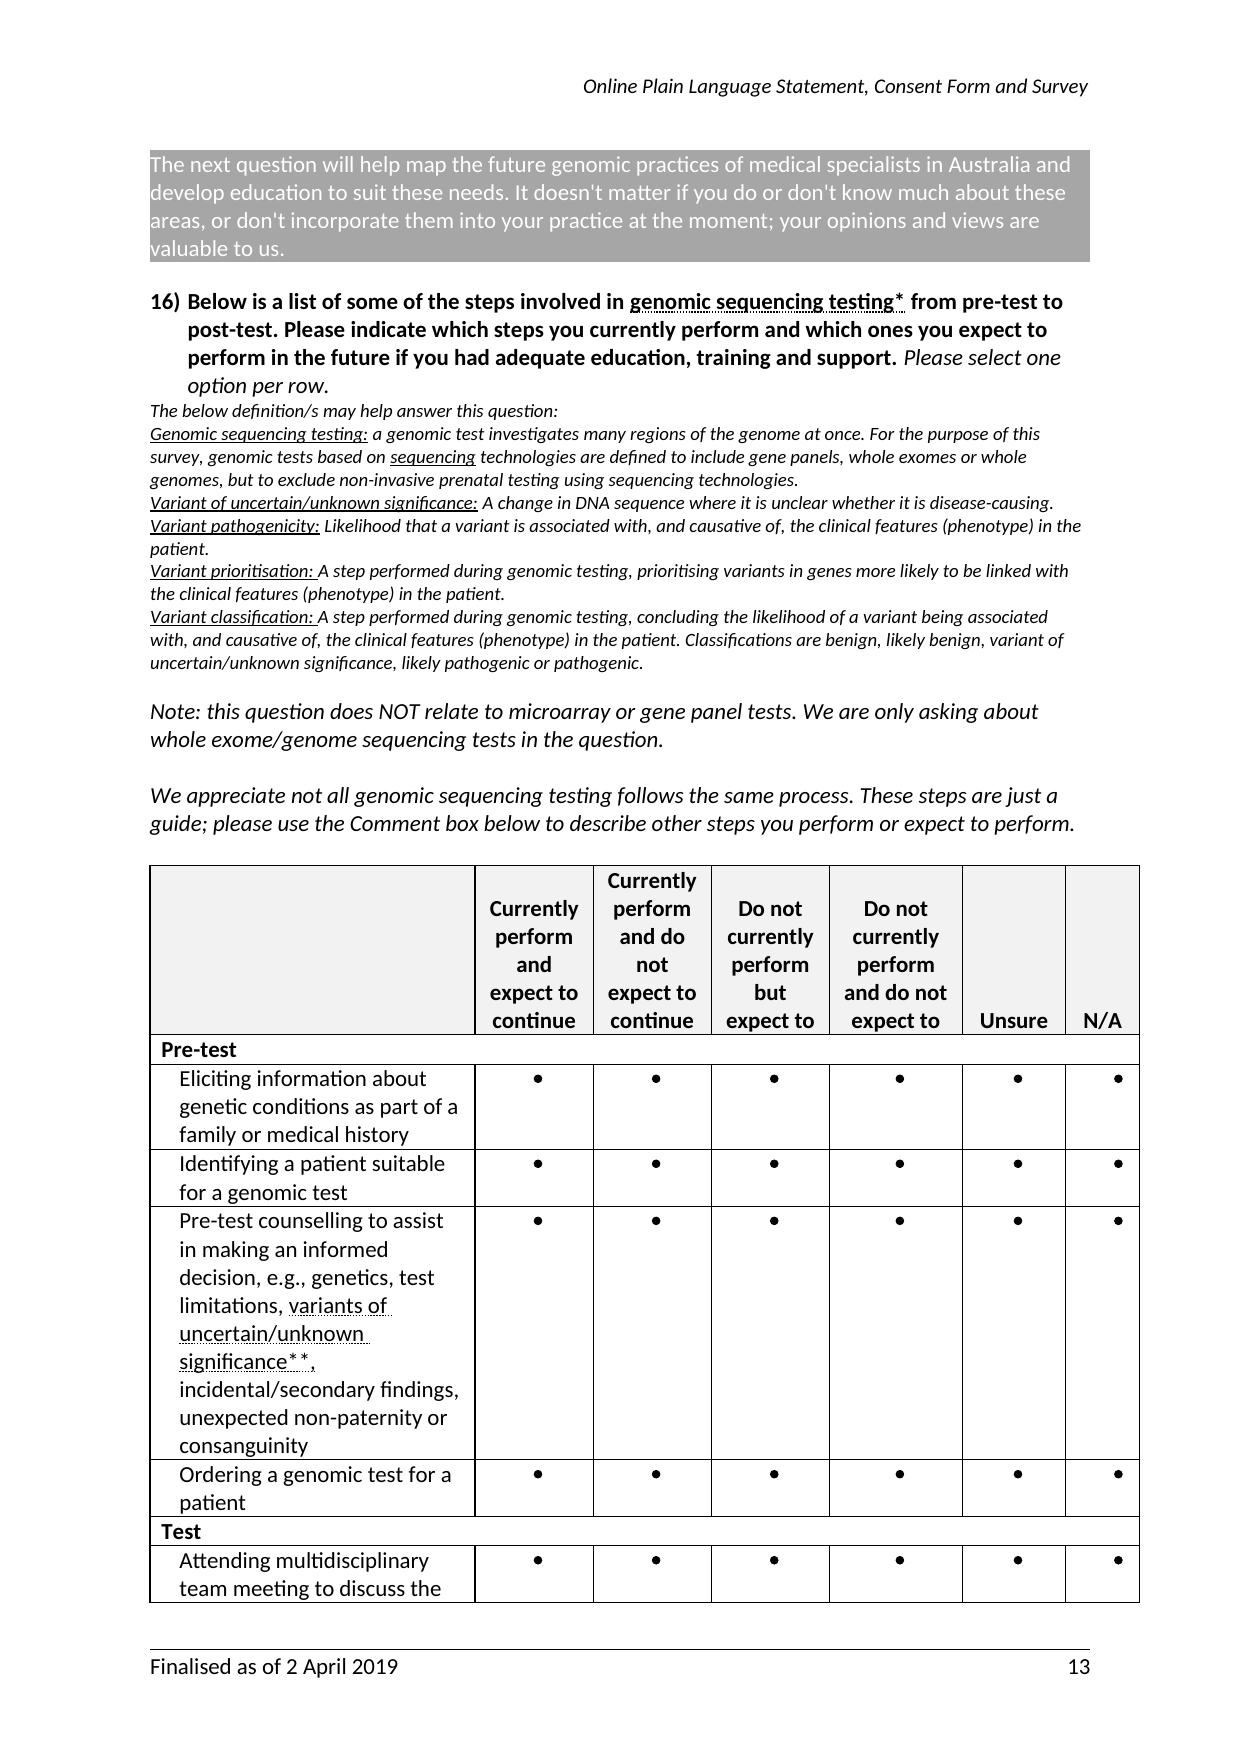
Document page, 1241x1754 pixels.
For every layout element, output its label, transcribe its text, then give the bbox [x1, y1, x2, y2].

table_cell [712, 1460, 829, 1516]
table_cell [594, 1207, 711, 1459]
table_cell [476, 1460, 593, 1516]
text The next question will help map the future genomic practices of medical specialists in Australia and develop education to suit these needs. It doesn't matter if you do or don't know much about these areas, or don't incorporate them into your practice at the moment; your opinions and views are valuable to us. [150, 150, 1090, 262]
text Variant classification: A step performed during genomic testing, concluding the likelihood of a variant being associated with, and causative of, the clinical features (phenotype) in the patient. Classifications are benign, likely benign, variant of uncertain/unknown significance, likely pathogenic or pathogenic. [150, 605, 1090, 674]
table_header N/A [1066, 866, 1139, 1034]
table_cell [476, 1150, 593, 1206]
table_header [151, 866, 474, 1034]
table_cell Pre-test counselling to assist in making an informed decision, e.g., genetics, test limitations, variants of uncertain/unknown significance**, incidental/secondary findings, unexpected non-paternity or consanguinity [151, 1207, 474, 1459]
text Variant prioritisation: A step performed during genomic testing, prioritising variants in genes more likely to be linked with the clinical features (phenotype) in the patient. [150, 559, 1090, 605]
table_cell [963, 1460, 1065, 1516]
table_cell [830, 1150, 962, 1206]
table_cell Ordering a genomic test for a patient [151, 1460, 474, 1516]
table_cell [963, 1150, 1065, 1206]
text The below definition/s may help answer this question: [150, 399, 1090, 422]
text Genomic sequencing testing: a genomic test investigates many regions of the genome at once. For the purpose of this survey, genomic tests based on sequencing technologies are defined to include gene panels, whole exomes or whole genomes, but to exclude non-invasive prenatal testing using sequencing technologies. [150, 422, 1090, 491]
table_cell [1066, 1207, 1139, 1459]
table_cell [712, 1207, 829, 1459]
table_cell [830, 1207, 962, 1459]
table_cell Identifying a patient suitable for a genomic test [151, 1150, 474, 1206]
table_cell [476, 1546, 593, 1602]
table_cell [712, 1546, 829, 1602]
table_cell [476, 1207, 593, 1459]
table_cell Attending multidisciplinary team meeting to discuss the genomic test (e.g., intake meeting) [151, 1546, 474, 1602]
text Variant of uncertain/unknown significance: A change in DNA sequence where it is unclear whether it is disease-causing. [150, 491, 1090, 514]
table_cell [830, 1460, 962, 1516]
text We appreciate not all genomic sequencing testing follows the same process. These steps are just a guide; please use the Comment box below to describe other steps you perform or expect to perform. [150, 781, 1090, 837]
table_cell Eliciting information about genetic conditions as part of a family or medical history [151, 1065, 474, 1148]
table_cell [830, 1065, 962, 1148]
text Variant pathogenicity: Likelihood that a variant is associated with, and causative of, the clinical features (phenotype) in the patient. [150, 514, 1090, 559]
list Below is a list of some of the steps involved in genomic sequencing testing* from pre-test to post-test. Please indicate which steps you currently perform and which ones you expect to perform in the future if you had adequate education, training and support. Please select one option per row. [150, 287, 1090, 399]
table_cell [1066, 1546, 1139, 1602]
table_cell [1066, 1065, 1139, 1148]
table_header Do not currently perform but expect to [712, 866, 829, 1034]
table_cell Pre-test [151, 1035, 1139, 1063]
table_cell [963, 1065, 1065, 1148]
table_cell [476, 1065, 593, 1148]
table_cell [712, 1065, 829, 1148]
table_header Do not currently perform and do not expect to [830, 866, 962, 1034]
table_cell [712, 1150, 829, 1206]
table_header Unsure [963, 866, 1065, 1034]
table_cell [594, 1460, 711, 1516]
table_cell [963, 1546, 1065, 1602]
table_header Currently perform and expect to continue [476, 866, 593, 1034]
table_cell [1066, 1460, 1139, 1516]
table_header Currently perform and do not expect to continue [594, 866, 711, 1034]
table_cell [963, 1207, 1065, 1459]
table_cell [1066, 1150, 1139, 1206]
table_cell [594, 1150, 711, 1206]
table_cell [594, 1546, 711, 1602]
text Note: this question does NOT relate to microarray or gene panel tests. We are only asking about whole exome/genome sequencing tests in the question. [150, 697, 1090, 753]
table_cell [830, 1546, 962, 1602]
table_cell [594, 1065, 711, 1148]
table_cell Test [151, 1517, 1139, 1545]
